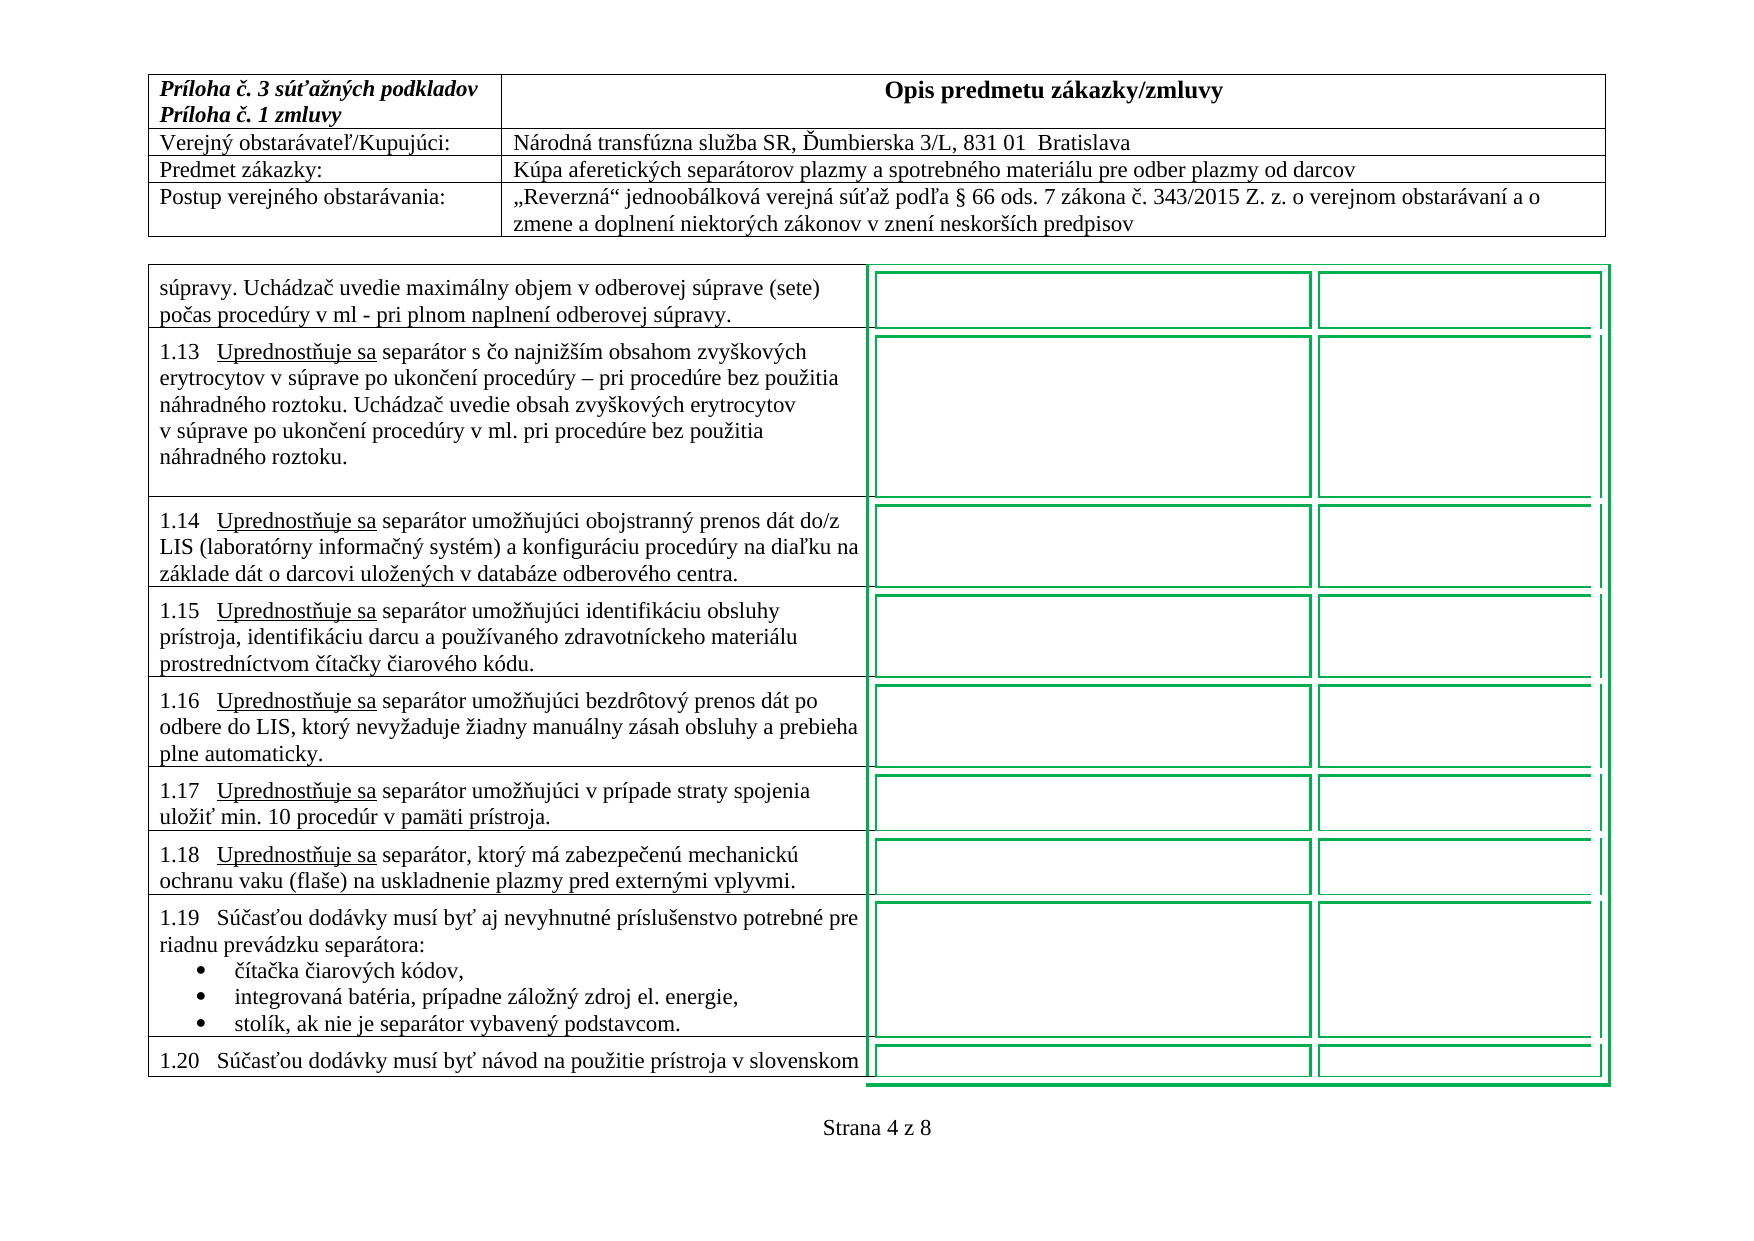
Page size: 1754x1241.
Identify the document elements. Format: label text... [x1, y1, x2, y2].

table_cell [871, 766, 1314, 830]
table_cell 1.17 Uprednostňuje sa separátor umožňujúci v prípade straty spojenia uložiť min. 10 procedúr v pamäti prístroja. [149, 767, 866, 830]
table_cell [1314, 894, 1606, 1036]
table_cell [871, 676, 1314, 766]
table_cell [871, 265, 1314, 327]
table_cell [871, 830, 1314, 893]
table_cell [1314, 327, 1606, 496]
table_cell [149, 1037, 866, 1076]
table_cell [1314, 676, 1606, 766]
table_cell [871, 894, 1314, 1036]
table_cell [1314, 265, 1606, 327]
table_cell [871, 496, 1314, 586]
table_cell [871, 327, 1314, 496]
table_cell [871, 1036, 1314, 1076]
table_cell [1314, 830, 1606, 893]
table_cell [871, 586, 1314, 676]
table_cell [1314, 766, 1606, 830]
table_cell 1.19 Súčasťou dodávky musí byť aj nevyhnutné príslušenstvo potrebné pre riadnu prevádzku separátora: čítačka čiarových kódov, integrovaná batéria, prípadne záložný zdroj el. energie, stolík, ak nie je separátor vybavený podstavcom. [149, 895, 866, 1036]
table_cell 1.16 Uprednostňuje sa separátor umožňujúci bezdrôtový prenos dát po odbere do LIS, ktorý nevyžaduje žiadny manuálny zásah obsluhy a prebieha plne automaticky. [149, 677, 866, 766]
table_cell [1314, 586, 1606, 676]
table_cell 1.18 Uprednostňuje sa separátor, ktorý má zabezpečenú mechanickú ochranu vaku (flaše) na uskladnenie plazmy pred externými vplyvmi. [149, 831, 866, 893]
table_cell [149, 265, 866, 327]
table_cell 1.14 Uprednostňuje sa separátor umožňujúci obojstranný prenos dát do/z LIS (laboratórny informačný systém) a konfiguráciu procedúry na diaľku na základe dát o darcovi uložených v databáze odberového centra. [149, 497, 866, 586]
table_cell 1.13 Uprednostňuje sa separátor s čo najnižším obsahom zvyškových erytrocytov v súprave po ukončení procedúry – pri procedúre bez použitia náhradného roztoku. Uchádzač uvedie obsah zvyškových erytrocytov v súprave po ukončení procedúry v ml. pri procedúre bez použitia náhradného roztoku. [149, 328, 866, 496]
table_cell 1.15 Uprednostňuje sa separátor umožňujúci identifikáciu obsluhy prístroja, identifikáciu darcu a používaného zdravotníckeho materiálu prostredníctvom čítačky čiarového kódu. [149, 587, 866, 676]
table_cell [1314, 496, 1606, 586]
table_cell [1314, 1036, 1606, 1076]
